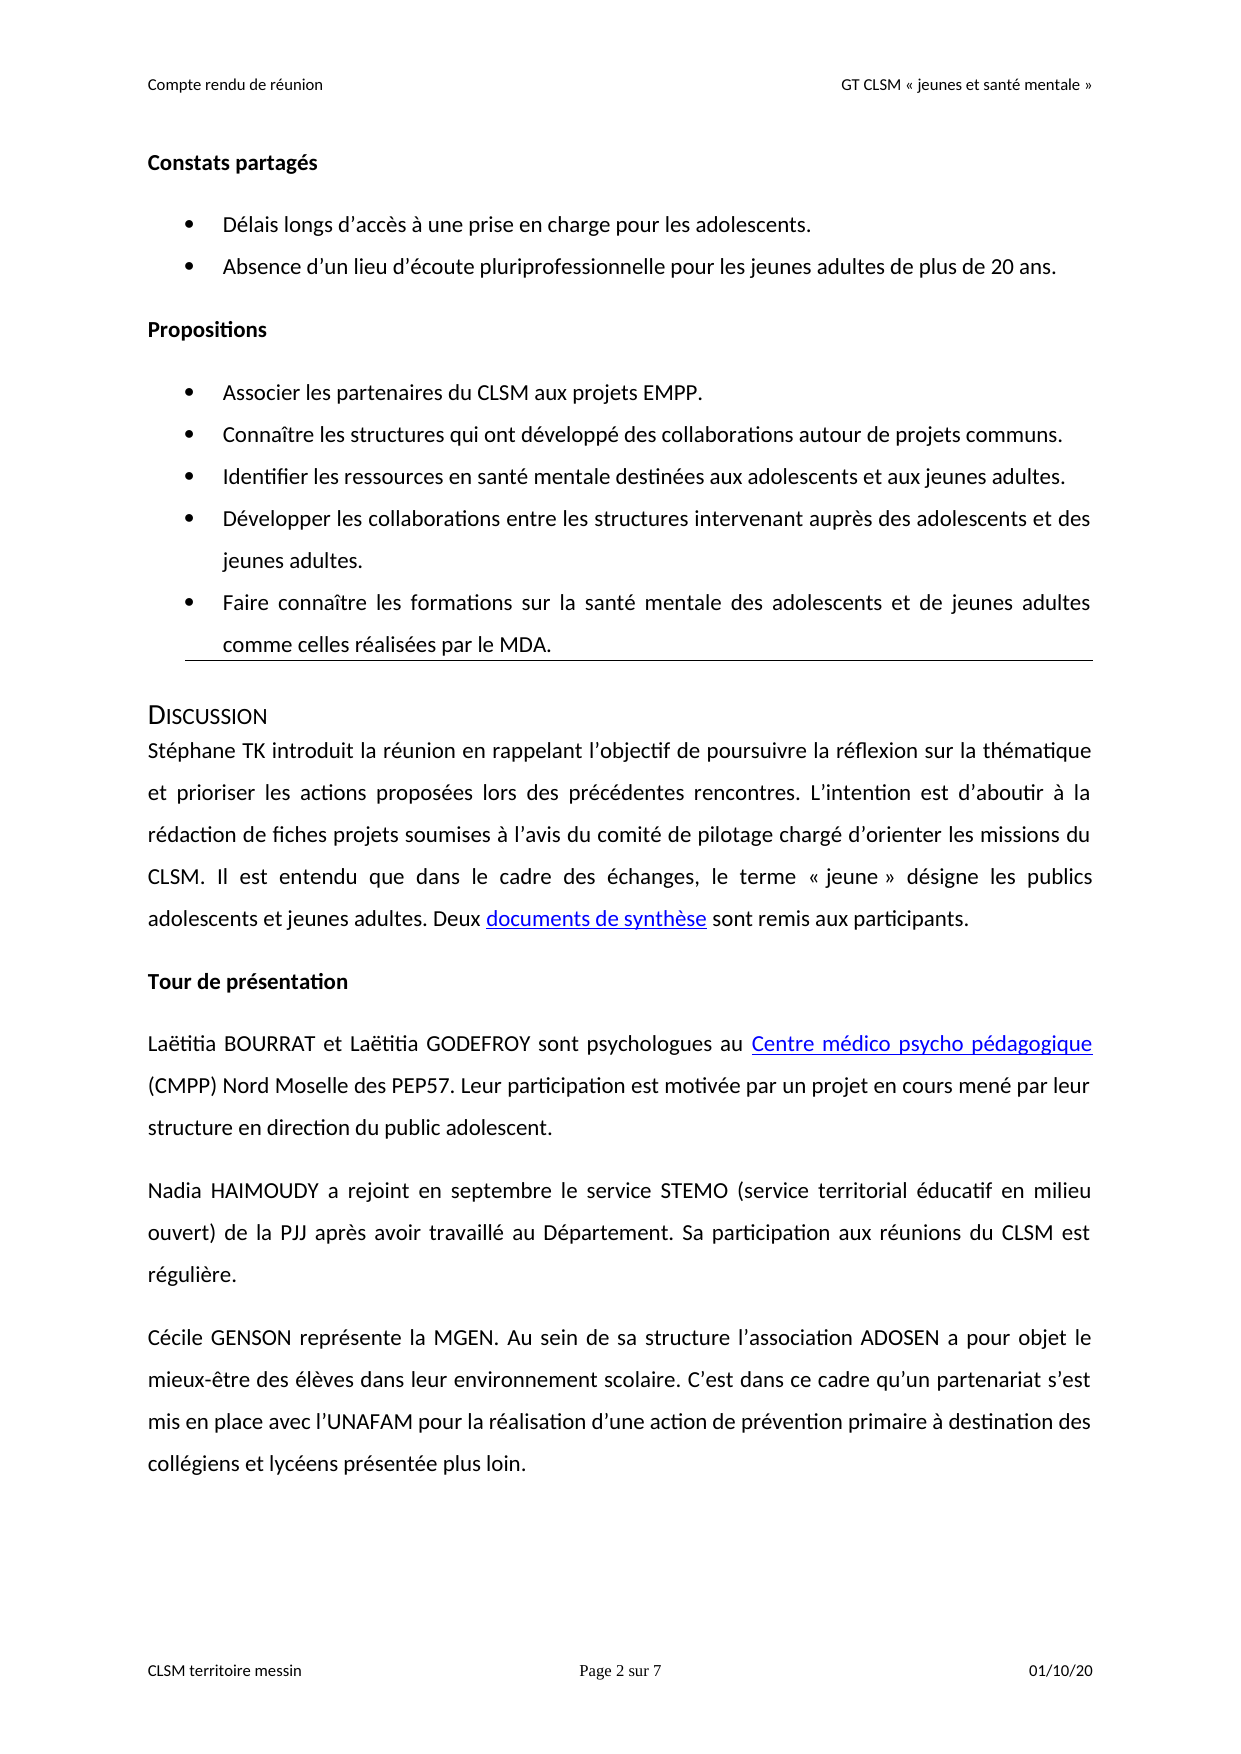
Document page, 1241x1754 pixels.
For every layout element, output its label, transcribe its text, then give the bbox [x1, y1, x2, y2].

text Cécile GENSON représente la MGEN. Au sein de sa structure l’association ADOSEN a pour objet le mieux-être des élèves dans leur environnement scolaire. C’est dans ce cadre qu’un partenariat s’est mis en place avec l’UNAFAM pour la réalisation d’une action de prévention primaire à destination des collégiens et lycéens présentée plus loin. [148, 1323, 1093, 1477]
list Développer les collaborations entre les structures intervenant auprès des adolescents et des jeunes adultes. [185, 504, 1093, 574]
subtitle Discussion [148, 696, 1093, 731]
text Tour de présentation [148, 967, 1093, 995]
text Laëtitia BOURRAT et Laëtitia GODEFROY sont psychologues au Centre médico psycho pédagogique (CMPP) Nord Moselle des PEP57. Leur participation est motivée par un projet en cours mené par leur structure en direction du public adolescent. [148, 1029, 1093, 1142]
list Faire connaître les formations sur la santé mentale des adolescents et de jeunes adultes comme celles réalisées par le MDA. [185, 588, 1093, 660]
list Délais longs d’accès à une prise en charge pour les adolescents. [185, 210, 1093, 238]
list Connaître les structures qui ont développé des collaborations autour de projets communs. [185, 420, 1093, 448]
text Propositions [148, 315, 1093, 343]
list Associer les partenaires du CLSM aux projets EMPP. [185, 378, 1093, 406]
text Stéphane TK introduit la réunion en rappelant l’objectif de poursuivre la réflexion sur la thématique et prioriser les actions proposées lors des précédentes rencontres. L’intention est d’aboutir à la rédaction de fiches projets soumises à l’avis du comité de pilotage chargé d’orienter les missions du CLSM. Il est entendu que dans le cadre des échanges, le terme « jeune » désigne les publics adolescents et jeunes adultes. Deux documents de synthèse sont remis aux participants. [148, 736, 1093, 932]
text Constats partagés [148, 148, 1093, 176]
list Identifier les ressources en santé mentale destinées aux adolescents et aux jeunes adultes. [185, 462, 1093, 490]
list Absence d’un lieu d’écoute pluriprofessionnelle pour les jeunes adultes de plus de 20 ans. [185, 252, 1093, 280]
text Nadia HAIMOUDY a rejoint en septembre le service STEMO (service territorial éducatif en milieu ouvert) de la PJJ après avoir travaillé au Département. Sa participation aux réunions du CLSM est régulière. [148, 1176, 1093, 1288]
